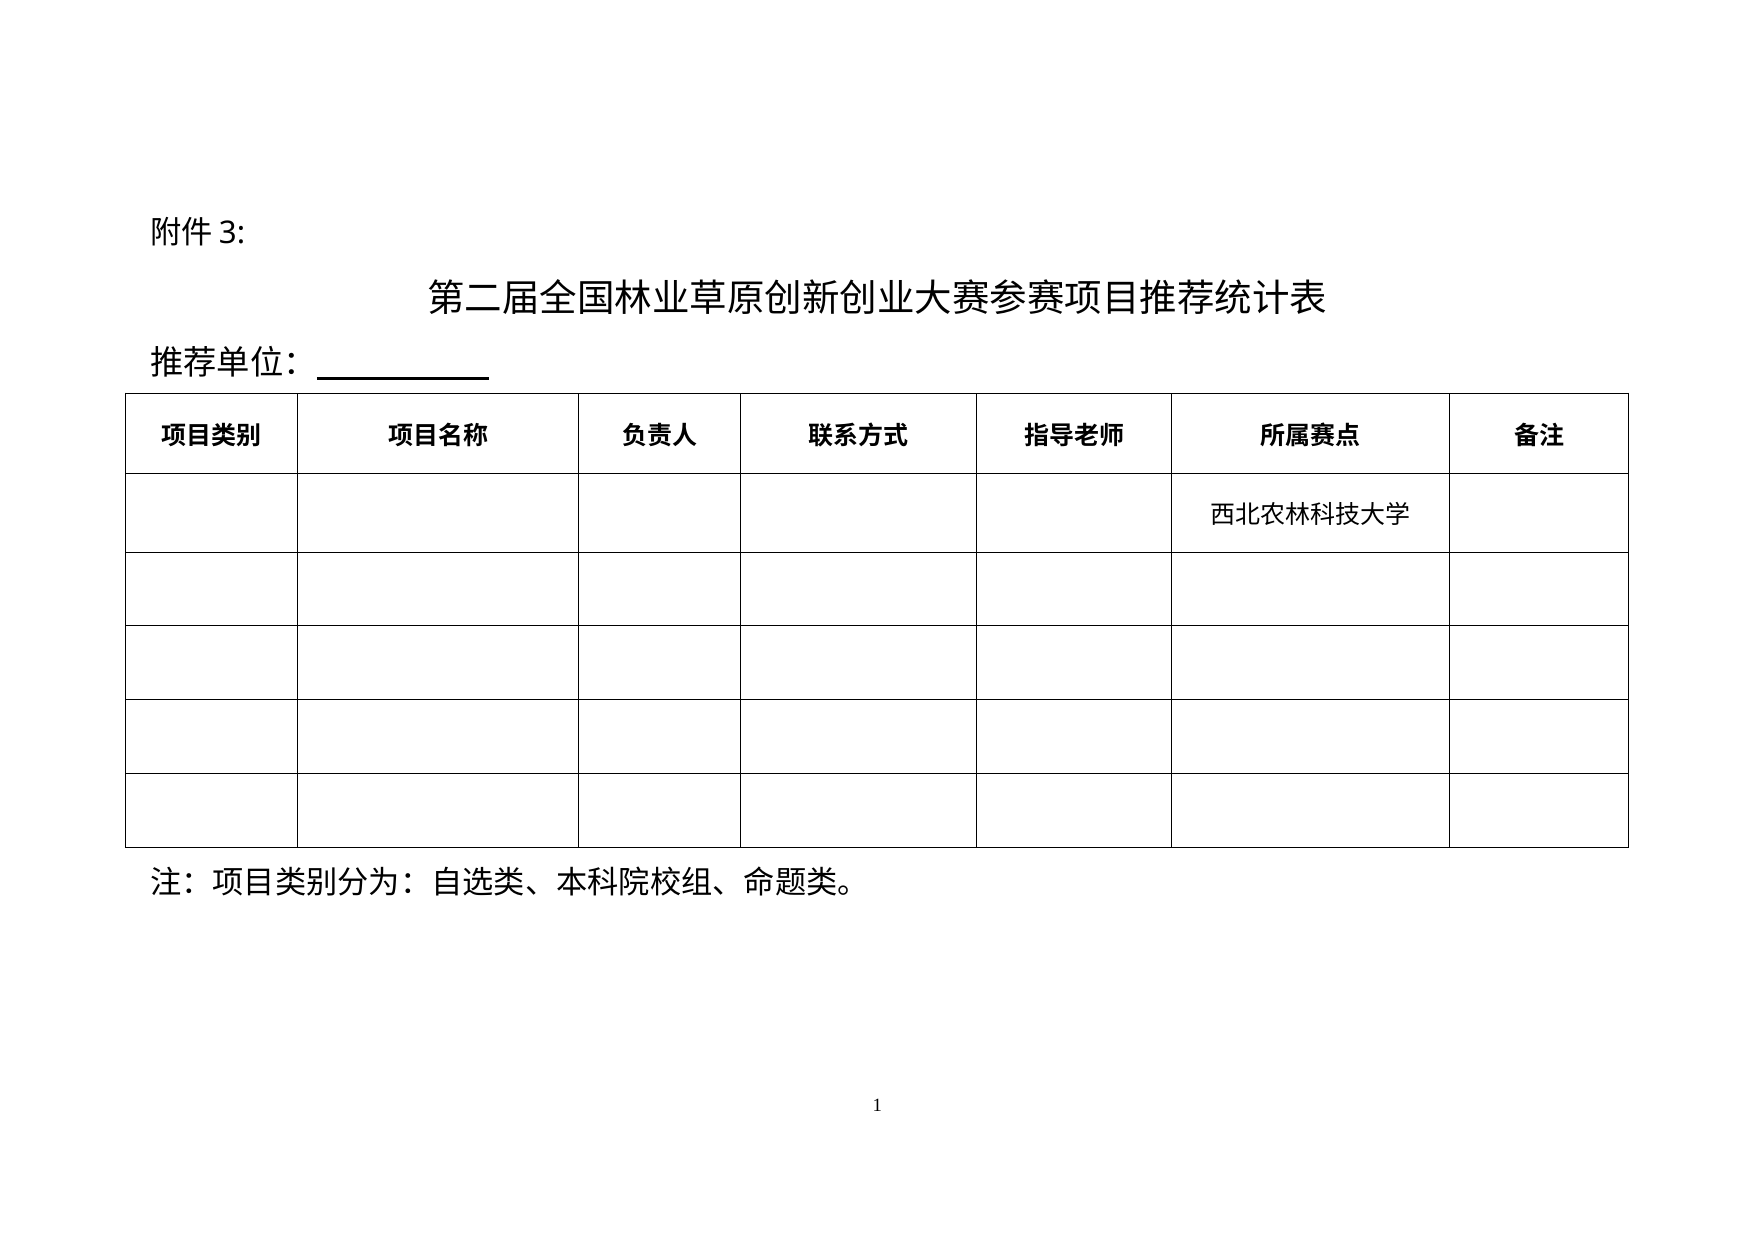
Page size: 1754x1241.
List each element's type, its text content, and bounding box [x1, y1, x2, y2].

table_cell [126, 474, 297, 552]
table_cell [977, 774, 1171, 847]
table_cell [977, 700, 1171, 773]
table_cell [1450, 700, 1628, 773]
table_cell [298, 553, 578, 625]
text 注：项目类别分为：自选类、本科院校组、命题类。 [150, 848, 1604, 913]
table_cell [579, 474, 740, 552]
table_cell 西北农林科技大学 [1172, 474, 1449, 552]
table_cell [1172, 774, 1449, 847]
table_cell [579, 626, 740, 699]
table_cell [126, 774, 297, 847]
table_cell [1450, 626, 1628, 699]
table_cell [298, 474, 578, 552]
table_cell [126, 626, 297, 699]
table_cell [126, 553, 297, 625]
table_header 联系方式 [741, 394, 976, 473]
text 附件3: [150, 198, 1604, 263]
table_cell [977, 626, 1171, 699]
table_header 备注 [1450, 394, 1628, 473]
table_header 指导老师 [977, 394, 1171, 473]
table_cell [1450, 553, 1628, 625]
table_header 项目类别 [126, 394, 297, 473]
table_cell [1172, 700, 1449, 773]
table_cell [741, 474, 976, 552]
table_header 项目名称 [298, 394, 578, 473]
table_cell [298, 626, 578, 699]
table_header 所属赛点 [1172, 394, 1449, 473]
text 第二届全国林业草原创新创业大赛参赛项目推荐统计表 [150, 263, 1604, 328]
table_header 负责人 [579, 394, 740, 473]
table_cell [741, 626, 976, 699]
text 推荐单位： [150, 328, 1604, 393]
table_cell [1450, 774, 1628, 847]
table_cell [741, 553, 976, 625]
table_cell [298, 700, 578, 773]
table_cell [298, 774, 578, 847]
table_cell [977, 474, 1171, 552]
table_cell [1172, 553, 1449, 625]
table_cell [1172, 626, 1449, 699]
table_cell [579, 700, 740, 773]
table_cell [1450, 474, 1628, 552]
table_cell [977, 553, 1171, 625]
table_cell [579, 774, 740, 847]
table_cell [741, 700, 976, 773]
table_cell [741, 774, 976, 847]
table_cell [126, 700, 297, 773]
table_cell [579, 553, 740, 625]
